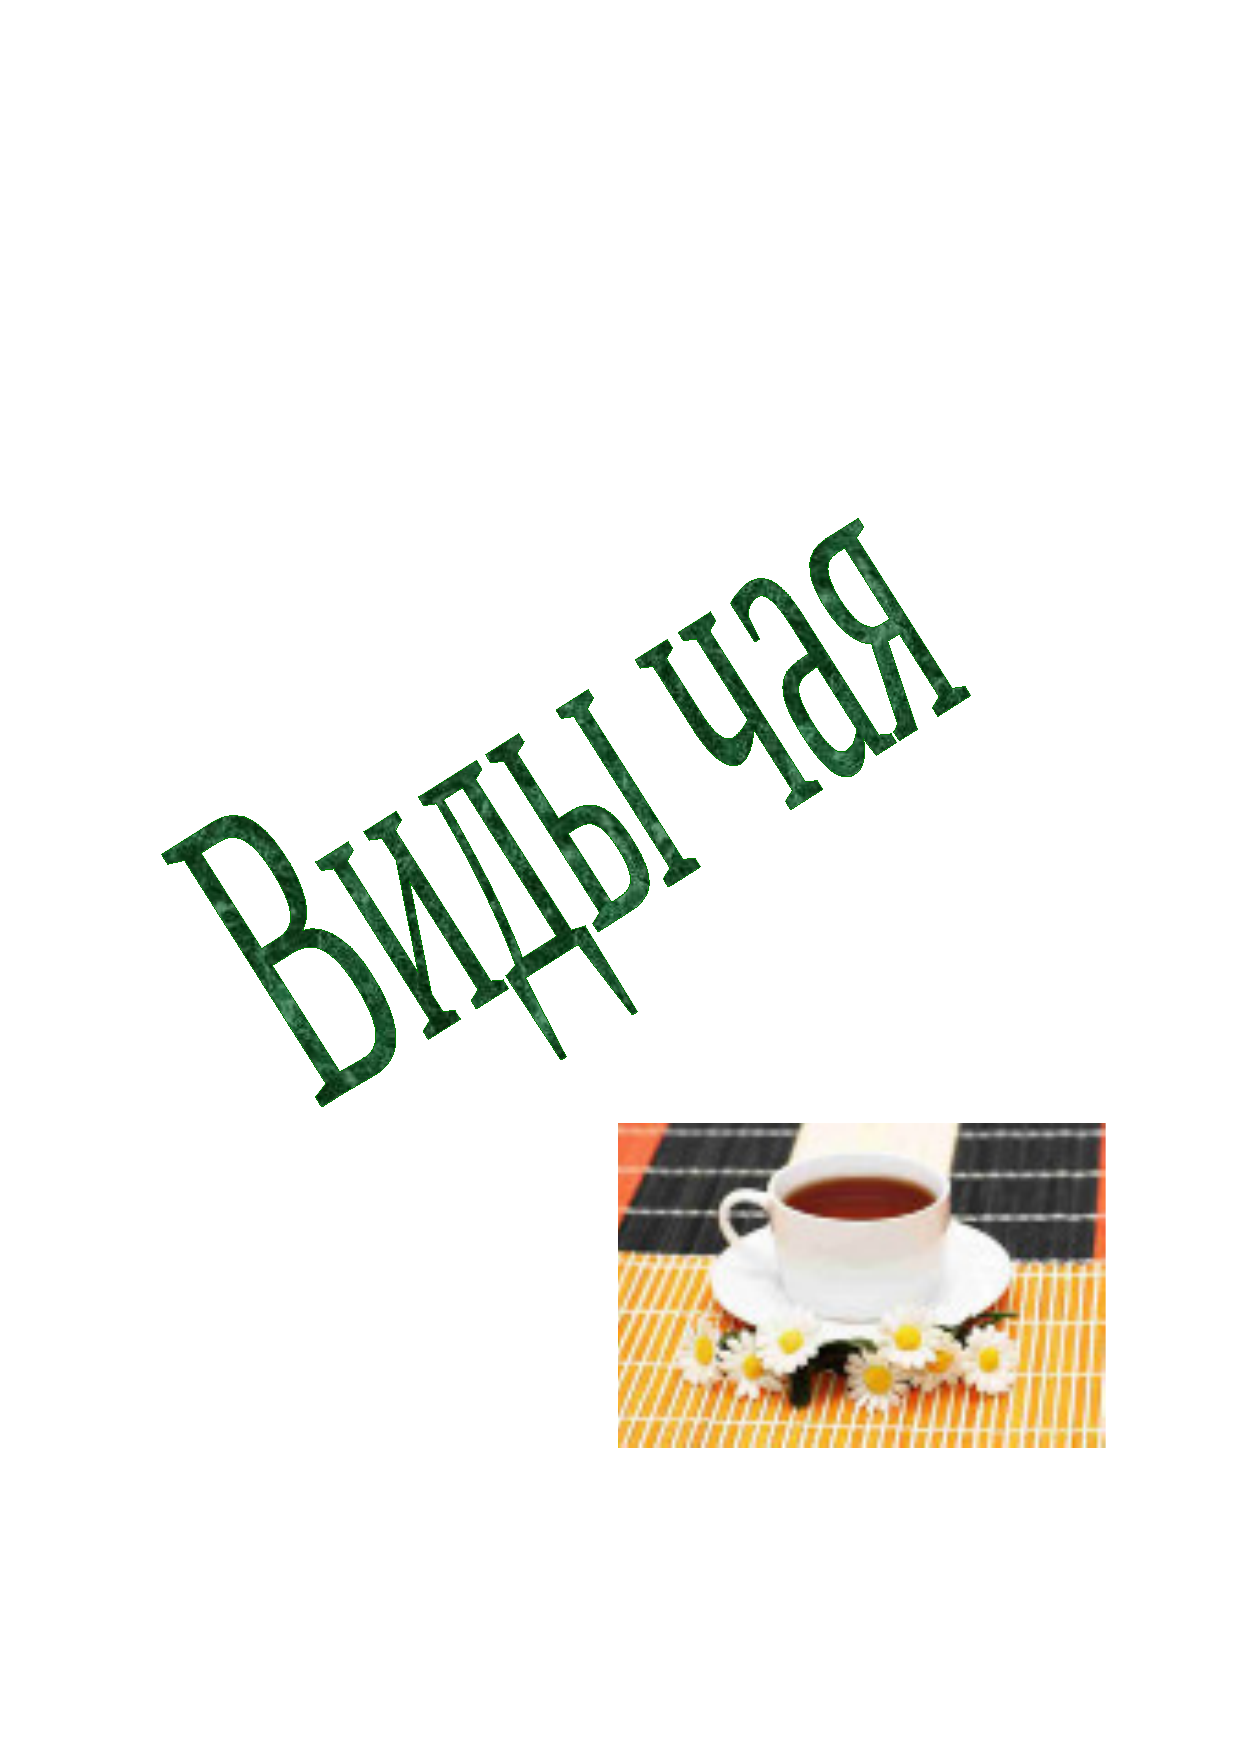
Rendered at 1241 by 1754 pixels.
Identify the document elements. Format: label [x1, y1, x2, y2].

picture [618, 1123, 1103, 1445]
picture [730, 578, 897, 777]
picture [486, 733, 650, 931]
picture [161, 815, 395, 1106]
picture [316, 811, 509, 1039]
picture [419, 760, 638, 1059]
picture [636, 612, 823, 809]
picture [810, 518, 971, 740]
picture [557, 690, 701, 887]
